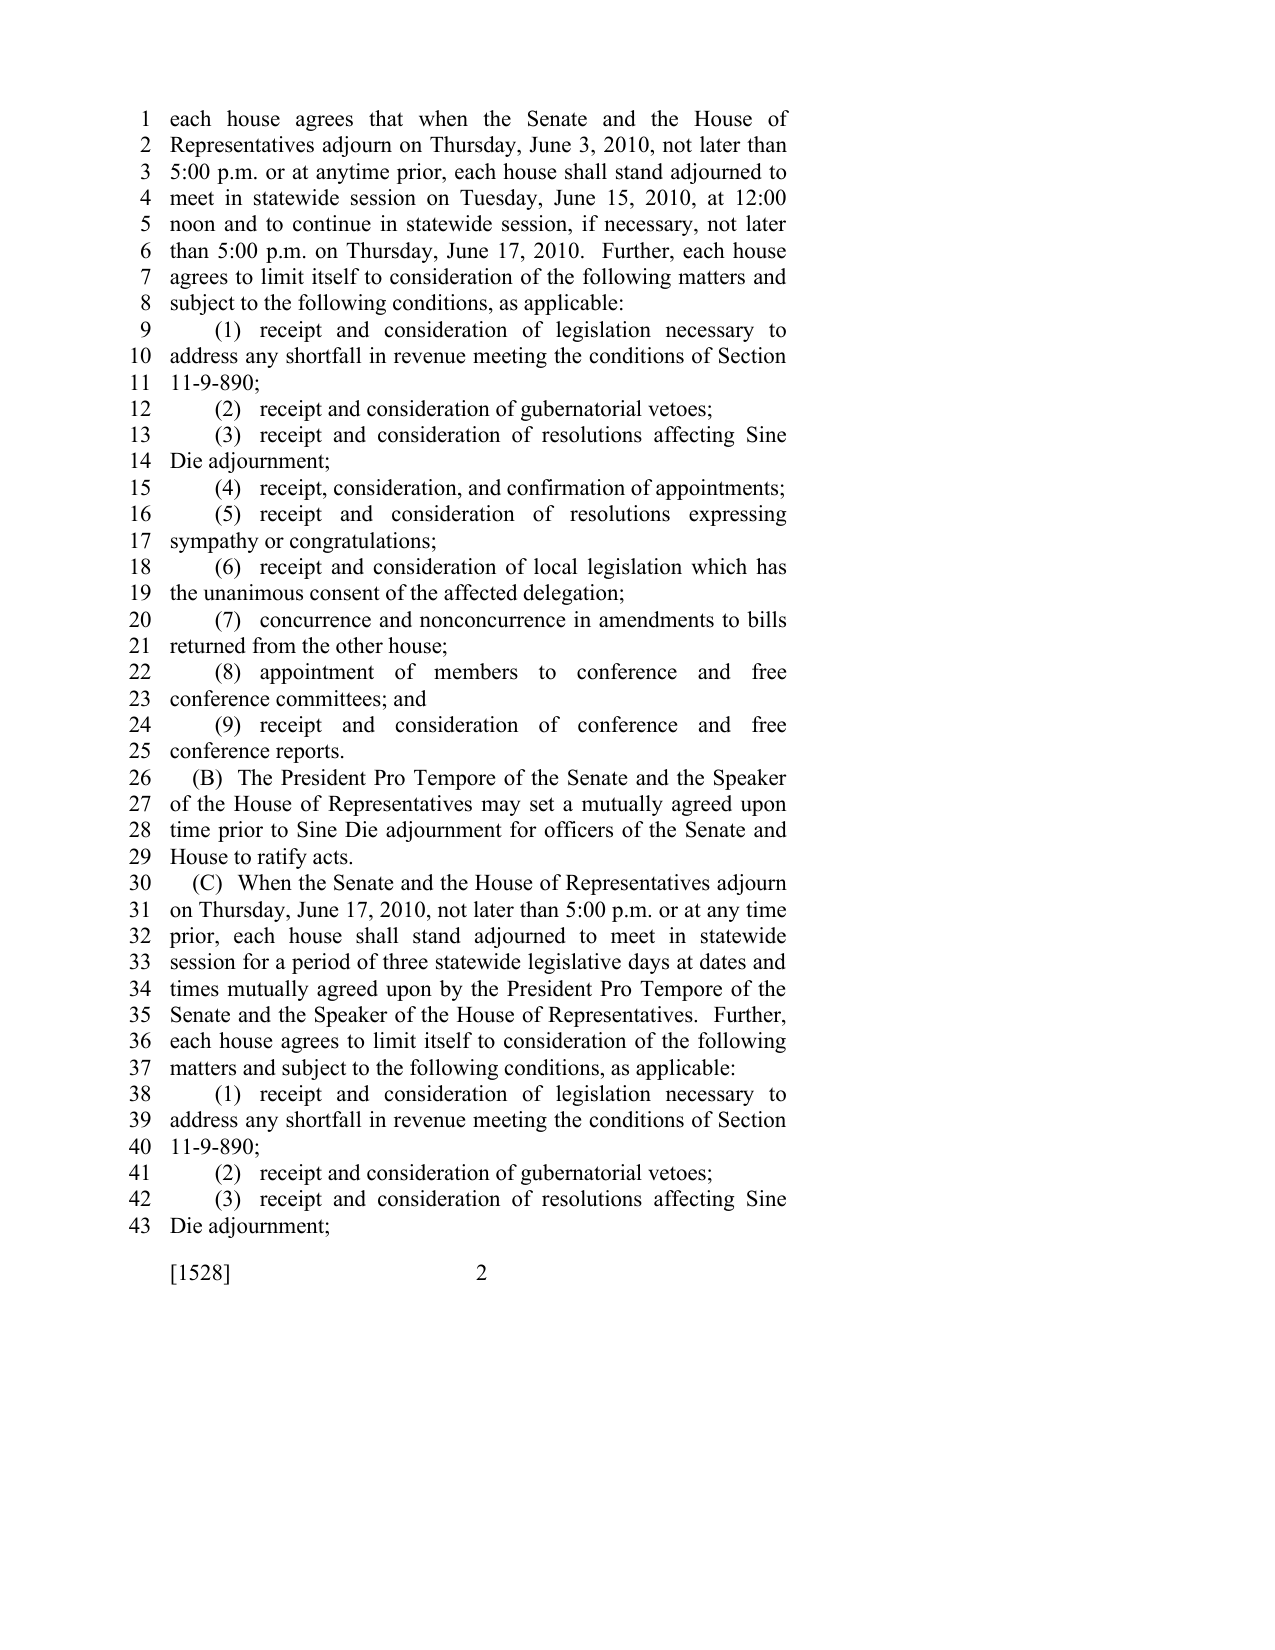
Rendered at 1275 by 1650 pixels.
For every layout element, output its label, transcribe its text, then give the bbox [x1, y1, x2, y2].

text (6) receipt and consideration of local legislation which has the unanimous consent of the affected delegation; [169, 553, 787, 606]
text (2) receipt and consideration of gubernatorial vetoes; [169, 1159, 787, 1186]
text (1) receipt and consideration of legislation necessary to address any shortfall in revenue meeting the conditions of Section 11-9-890; [169, 316, 787, 395]
text (3) receipt and consideration of resolutions affecting Sine Die adjournment; [169, 421, 787, 474]
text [169, 105, 787, 316]
text (4) receipt, consideration, and confirmation of appointments; [169, 474, 787, 500]
text (1) receipt and consideration of legislation necessary to address any shortfall in revenue meeting the conditions of Section 11-9-890; [169, 1080, 787, 1159]
text (8) appointment of members to conference and free conference committees; and [169, 658, 787, 711]
text (C) When the Senate and the House of Representatives adjourn on Thursday, June 17, 2010, not later than 5:00 p.m. or at any time prior, each house shall stand adjourned to meet in statewide session for a period of three statewide legislative days at dates and times mutually agreed upon by the President Pro Tempore of the Senate and the Speaker of the House of Representatives. Further, each house agrees to limit itself to consideration of the following matters and subject to the following conditions, as applicable: [169, 869, 787, 1080]
text (9) receipt and consideration of conference and free conference reports. [169, 711, 787, 764]
text (B) The President Pro Tempore of the Senate and the Speaker of the House of Representatives may set a mutually agreed upon time prior to Sine Die adjournment for officers of the Senate and House to ratify acts. [169, 764, 787, 869]
text (7) concurrence and nonconcurrence in amendments to bills returned from the other house; [169, 606, 787, 658]
text (3) receipt and consideration of resolutions affecting Sine Die adjournment; [169, 1186, 787, 1238]
text (2) receipt and consideration of gubernatorial vetoes; [169, 395, 787, 421]
text (5) receipt and consideration of resolutions expressing sympathy or congratulations; [169, 500, 787, 553]
